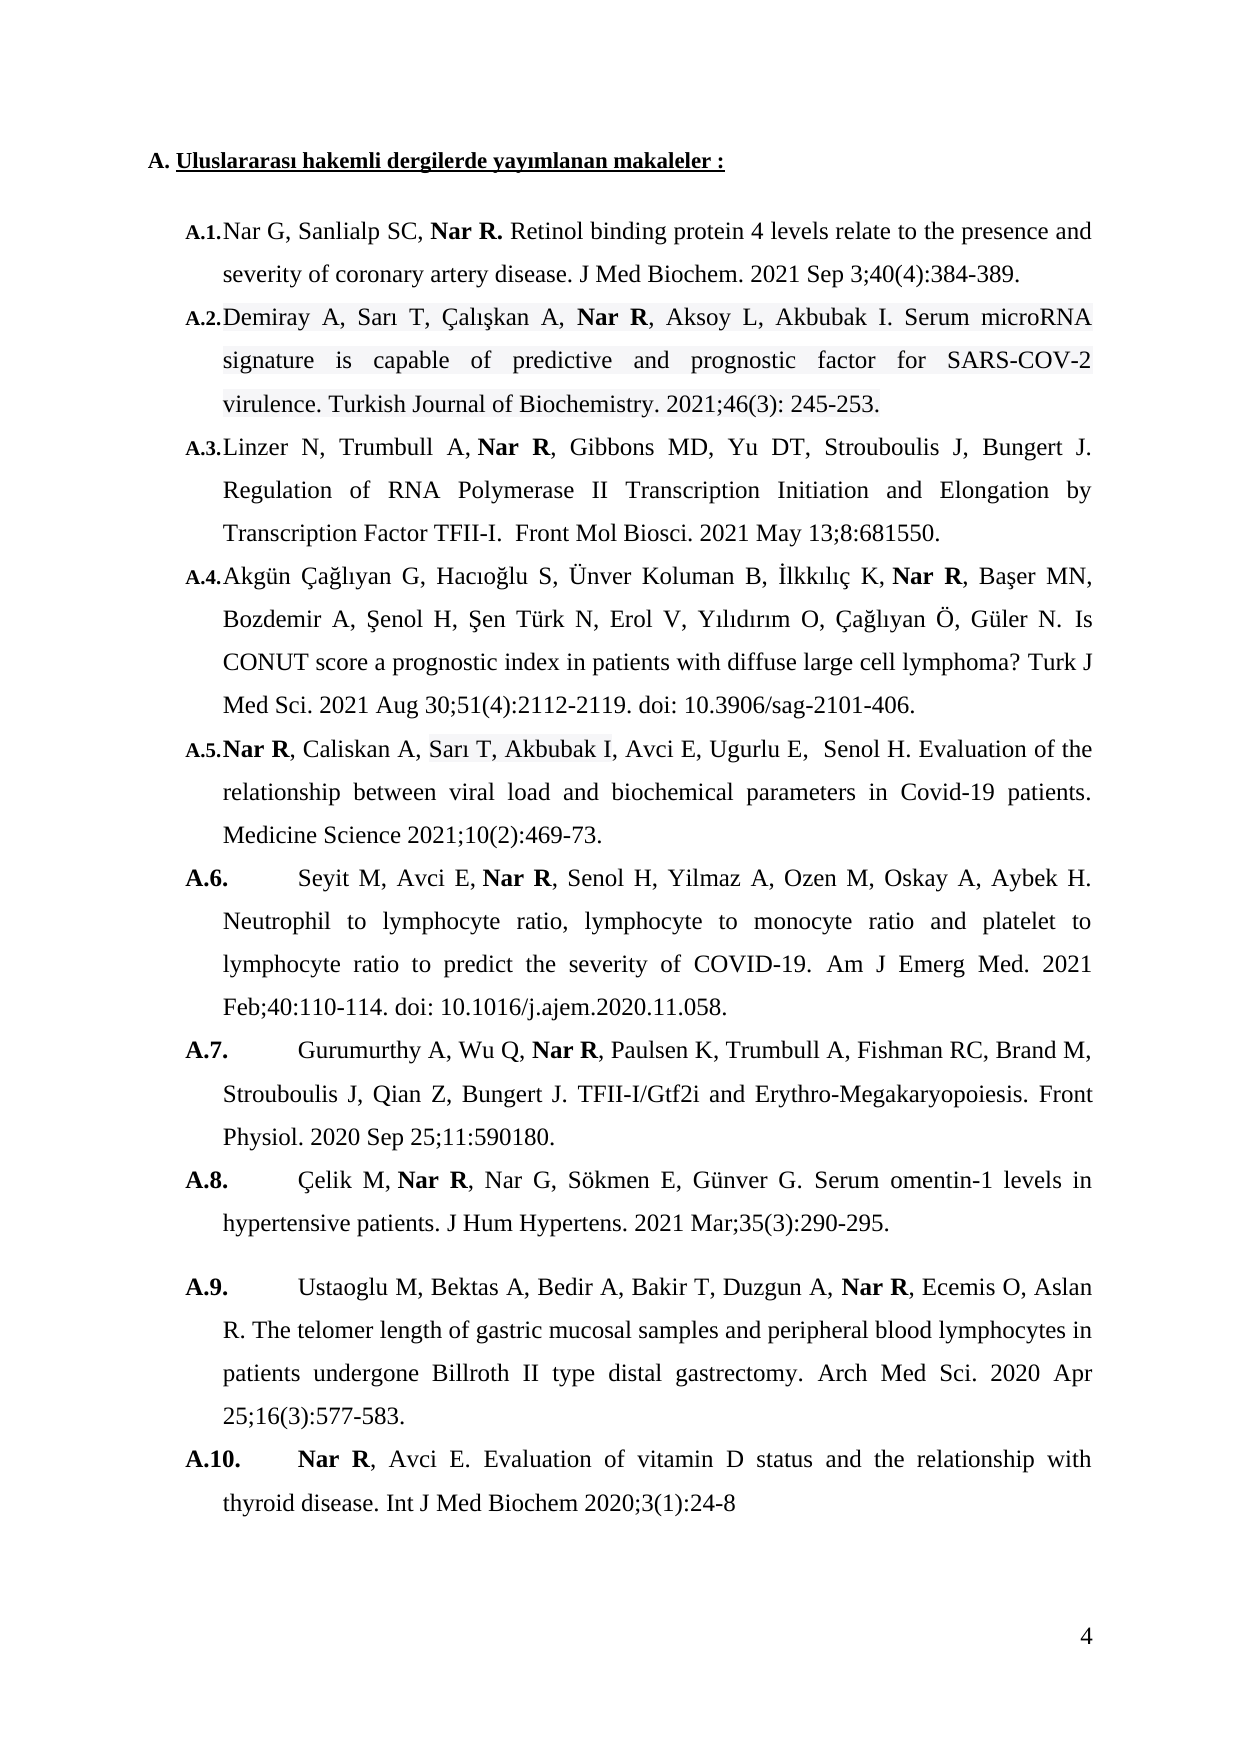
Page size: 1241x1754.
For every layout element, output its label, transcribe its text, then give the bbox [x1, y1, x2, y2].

list Nar G, Sanlialp SC, Nar R. Retinol binding protein 4 levels relate to the presence and severity of coronary artery disease. J Med Biochem. 2021 Sep 3;40(4):384-389. [185, 216, 1093, 288]
list Demiray A, Sarı T, Çalışkan A, Nar R, Aksoy L, Akbubak I. Serum microRNA signature is capable of predictive and prognostic factor for SARS-COV-2 virulence. Turkish Journal of Biochemistry. 2021;46(3): 245-253. [185, 302, 1093, 417]
list Seyit M, Avci E, Nar R, Senol H, Yilmaz A, Ozen M, Oskay A, Aybek H. Neutrophil to lymphocyte ratio, lymphocyte to monocyte ratio and platelet to lymphocyte ratio to predict the severity of COVID-19. Am J Emerg Med. 2021 Feb;40:110-114. doi: 10.1016/j.ajem.2020.11.058. [185, 863, 1093, 1021]
list Ustaoglu M, Bektas A, Bedir A, Bakir T, Duzgun A, Nar R, Ecemis O, Aslan R. The telomer length of gastric mucosal samples and peripheral blood lymphocytes in patients undergone Billroth II type distal gastrectomy. Arch Med Sci. 2020 Apr 25;16(3):577-583. [185, 1272, 1093, 1430]
list Çelik M, Nar R, Nar G, Sökmen E, Günver G. Serum omentin-1 levels in hypertensive patients. J Hum Hypertens. 2021 Mar;35(3):290-295. [185, 1165, 1093, 1237]
list Nar R, Caliskan A, Sarı T, Akbubak I, Avci E, Ugurlu E, Senol H. Evaluation of the relationship between viral load and biochemical parameters in Covid-19 patients. Medicine Science 2021;10(2):469-73. [185, 734, 1093, 849]
list Linzer N, Trumbull A, Nar R, Gibbons MD, Yu DT, Strouboulis J, Bungert J. Regulation of RNA Polymerase II Transcription Initiation and Elongation by Transcription Factor TFII-I. Front Mol Biosci. 2021 May 13;8:681550. [185, 432, 1093, 547]
list Gurumurthy A, Wu Q, Nar R, Paulsen K, Trumbull A, Fishman RC, Brand M, Strouboulis J, Qian Z, Bungert J. TFII-I/Gtf2i and Erythro-Megakaryopoiesis. Front Physiol. 2020 Sep 25;11:590180. [185, 1036, 1093, 1151]
list Nar R, Avci E. Evaluation of vitamin D status and the relationship with thyroid disease. Int J Med Biochem 2020;3(1):24-8 [185, 1444, 1093, 1516]
list Akgün Çağlıyan G, Hacıoğlu S, Ünver Koluman B, İlkkılıç K, Nar R, Başer MN, Bozdemir A, Şenol H, Şen Türk N, Erol V, Yılıdırım O, Çağlıyan Ö, Güler N. Is CONUT score a prognostic index in patients with diffuse large cell lymphoma? Turk J Med Sci. 2021 Aug 30;51(4):2112-2119. doi: 10.3906/sag-2101-406. [185, 561, 1093, 719]
text A. Uluslararası hakemli dergilerde yayımlanan makaleler : [148, 148, 1093, 174]
